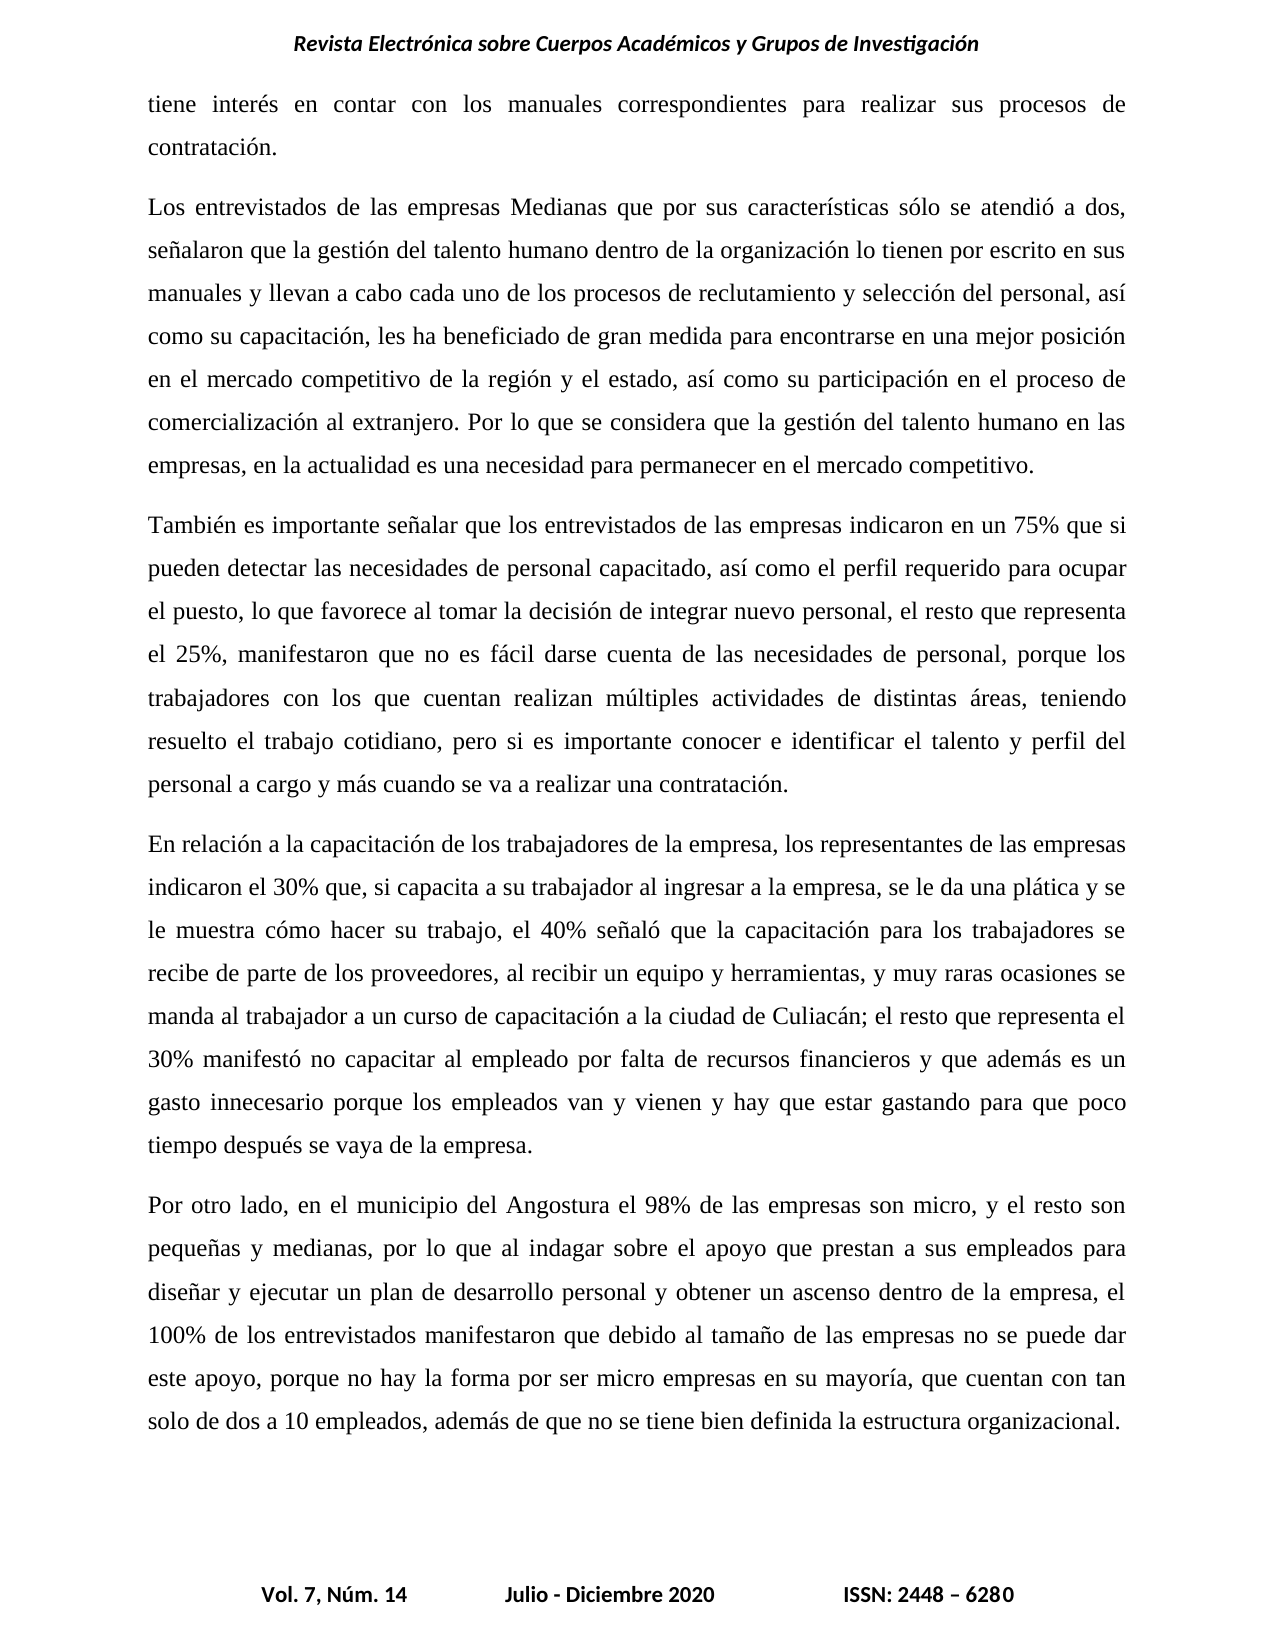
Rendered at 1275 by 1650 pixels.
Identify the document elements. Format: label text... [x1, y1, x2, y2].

text También es importante señalar que los entrevistados de las empresas indicaron en un 75% que si pueden detectar las necesidades de personal capacitado, así como el perfil requerido para ocupar el puesto, lo que favorece al tomar la decisión de integrar nuevo personal, el resto que representa el 25%, manifestaron que no es fácil darse cuenta de las necesidades de personal, porque los trabajadores con los que cuentan realizan múltiples actividades de distintas áreas, teniendo resuelto el trabajo cotidiano, pero si es importante conocer e identificar el talento y perfil del personal a cargo y más cuando se va a realizar una contratación. [148, 510, 1127, 798]
text En relación a la capacitación de los trabajadores de la empresa, los representantes de las empresas indicaron el 30% que, si capacita a su trabajador al ingresar a la empresa, se le da una plática y se le muestra cómo hacer su trabajo, el 40% señaló que la capacitación para los trabajadores se recibe de parte de los proveedores, al recibir un equipo y herramientas, y muy raras ocasiones se manda al trabajador a un curso de capacitación a la ciudad de Culiacán; el resto que representa el 30% manifestó no capacitar al empleado por falta de recursos financieros y que además es un gasto innecesario porque los empleados van y vienen y hay que estar gastando para que poco tiempo después se vaya de la empresa. [148, 829, 1127, 1159]
text Por otro lado, en el municipio del Angostura el 98% de las empresas son micro, y el resto son pequeñas y medianas, por lo que al indagar sobre el apoyo que prestan a sus empleados para diseñar y ejecutar un plan de desarrollo personal y obtener un ascenso dentro de la empresa, el 100% de los entrevistados manifestaron que debido al tamaño de las empresas no se puede dar este apoyo, porque no hay la forma por ser micro empresas en su mayoría, que cuentan con tan solo de dos a 10 empleados, además de que no se tiene bien definida la estructura organizacional. [148, 1190, 1127, 1435]
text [148, 89, 1127, 161]
text Los entrevistados de las empresas Medianas que por sus características sólo se atendió a dos, señalaron que la gestión del talento humano dentro de la organización lo tienen por escrito en sus manuales y llevan a cabo cada uno de los procesos de reclutamiento y selección del personal, así como su capacitación, les ha beneficiado de gran medida para encontrarse en una mejor posición en el mercado competitivo de la región y el estado, así como su participación en el proceso de comercialización al extranjero. Por lo que se considera que la gestión del talento humano en las empresas, en la actualidad es una necesidad para permanecer en el mercado competitivo. [148, 192, 1127, 479]
